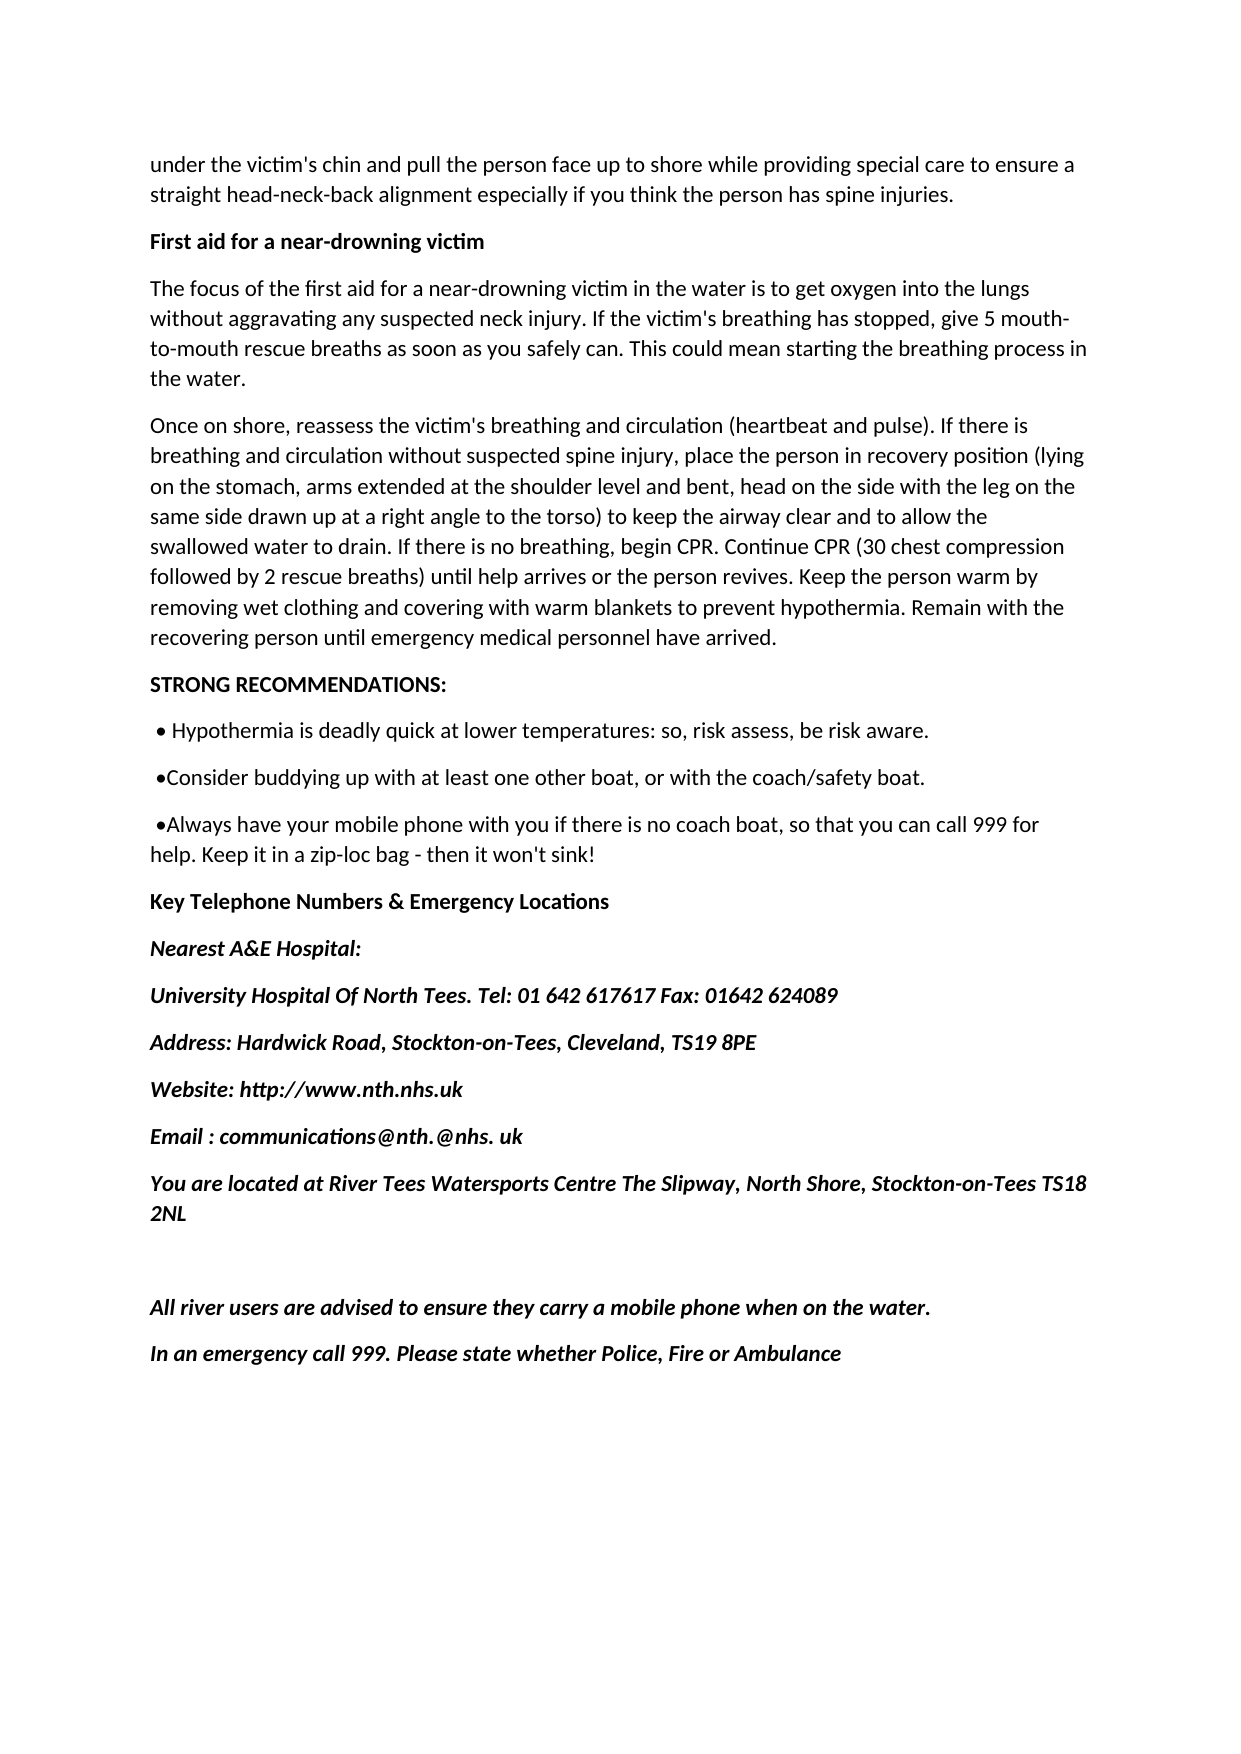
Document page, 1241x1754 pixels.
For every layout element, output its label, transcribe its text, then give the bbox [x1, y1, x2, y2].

text STRONG RECOMMENDATIONS: [150, 670, 1090, 698]
text Once on shore, reassess the victim's breathing and circulation (heartbeat and pulse). If there is breathing and circulation without suspected spine injury, place the person in recovery position (lying on the stomach, arms extended at the shoulder level and bent, head on the side with the leg on the same side drawn up at a right angle to the torso) to keep the airway clear and to allow the swallowed water to drain. If there is no breathing, begin CPR. Continue CPR (30 chest compression followed by 2 rescue breaths) until help arrives or the person revives. Keep the person warm by removing wet clothing and covering with warm blankets to prevent hypothermia. Remain with the recovering person until emergency medical personnel have arrived. [150, 411, 1090, 651]
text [150, 150, 1090, 208]
text University Hospital Of North Tees. Tel: 01 642 617617 Fax: 01642 624089 [150, 981, 1090, 1009]
text •Always have your mobile phone with you if there is no coach boat, so that you can call 999 for help. Keep it in a zip-loc bag - then it won't sink! [150, 810, 1090, 869]
text First aid for a near-drowning victim [150, 227, 1090, 255]
text Address: Hardwick Road, Stockton-on-Tees, Cleveland, TS19 8PE [150, 1028, 1090, 1056]
text Website: http://www.nth.nhs.uk [150, 1075, 1090, 1103]
text All river users are advised to ensure they carry a mobile phone when on the water. [150, 1293, 1090, 1321]
text • Hypothermia is deadly quick at lower temperatures: so, risk assess, be risk aware. [150, 717, 1090, 745]
text In an emergency call 999. Please state whether Police, Fire or Ambulance [150, 1339, 1090, 1368]
text •Consider buddying up with at least one other boat, or with the coach/safety boat. [150, 763, 1090, 792]
text Key Telephone Numbers & Emergency Locations [150, 887, 1090, 916]
text Nearest A&E Hospital: [150, 934, 1090, 962]
text The focus of the first aid for a near-drowning victim in the water is to get oxygen into the lungs without aggravating any suspected neck injury. If the victim's breathing has stopped, give 5 mouth-to-mouth rescue breaths as soon as you safely can. This could mean starting the breathing process in the water. [150, 274, 1090, 393]
text You are located at River Tees Watersports Centre The Slipway, North Shore, Stockton-on-Tees TS18 2NL [150, 1169, 1090, 1227]
text Email : communications@nth.@nhs. uk [150, 1122, 1090, 1150]
